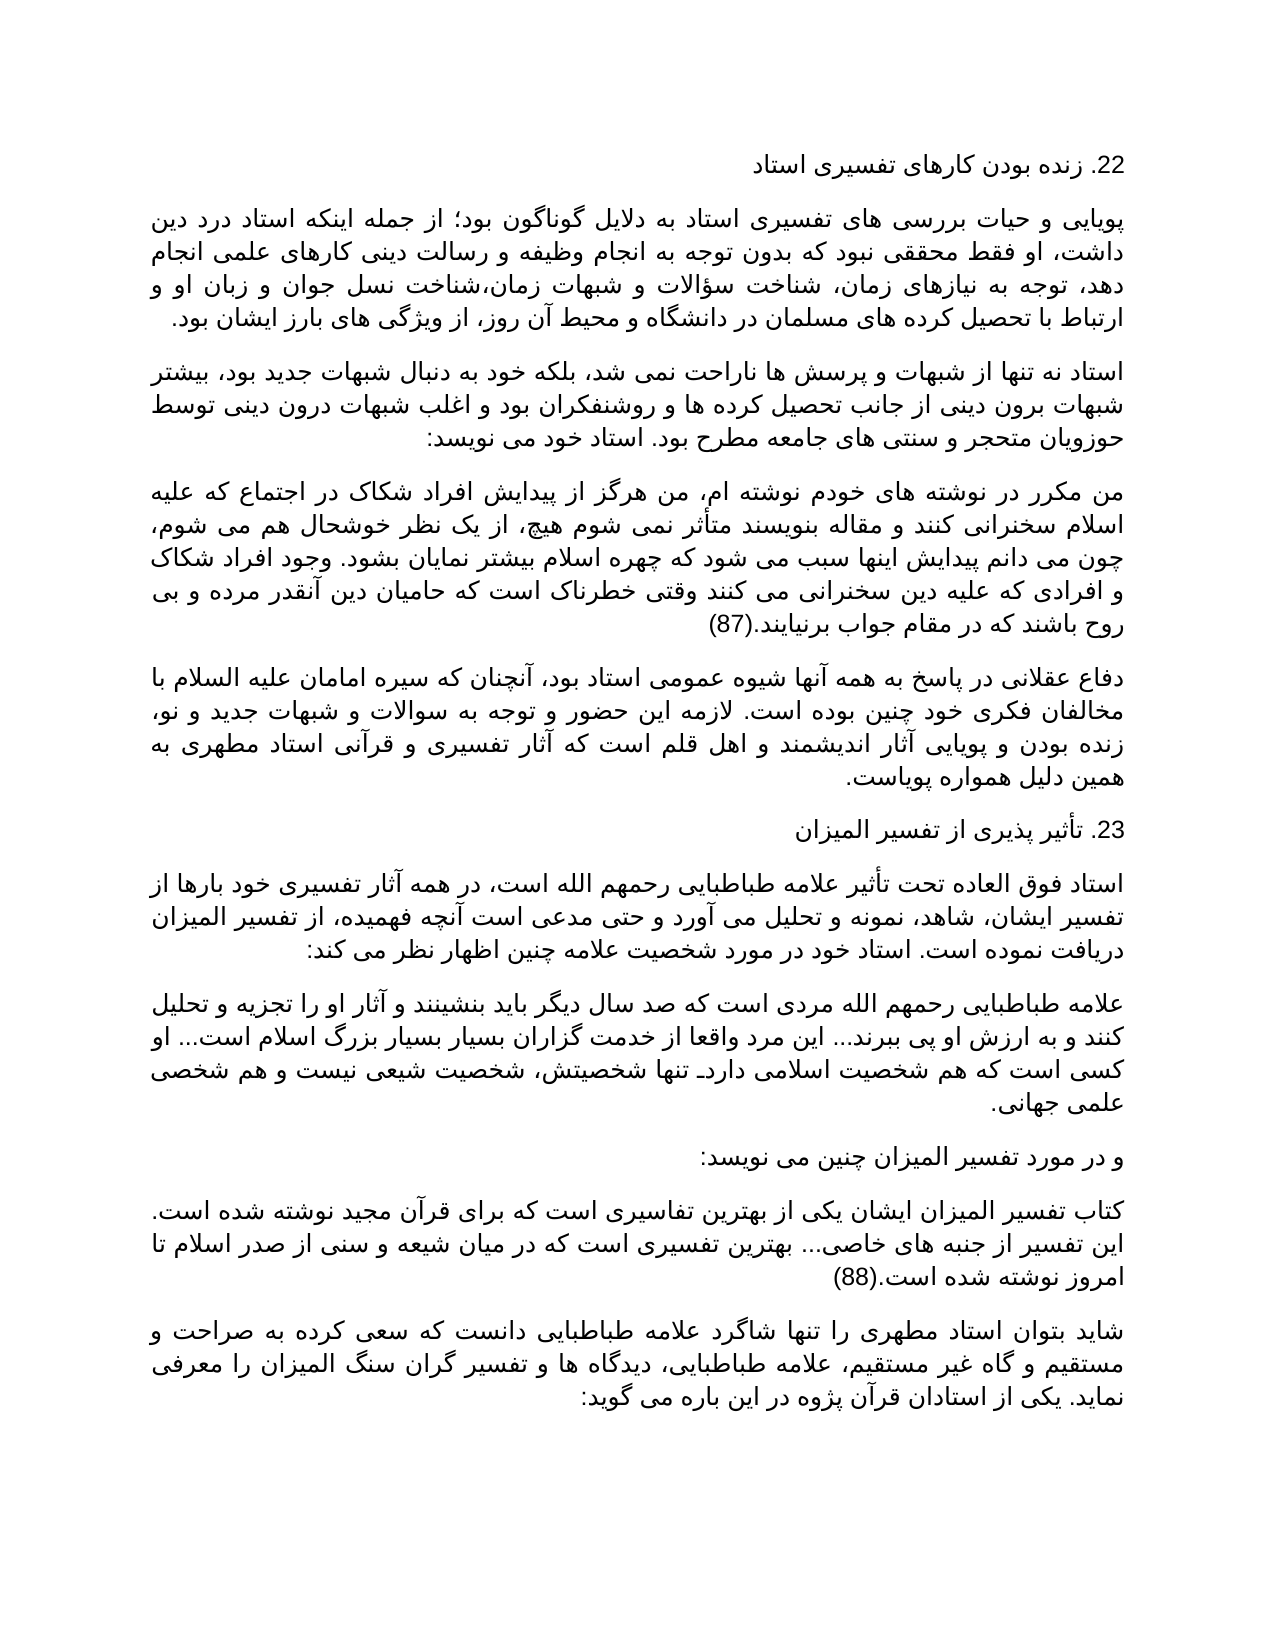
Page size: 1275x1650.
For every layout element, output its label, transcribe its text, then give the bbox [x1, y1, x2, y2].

text شاید بتوان استاد مطهری را تنها شاگرد علامه طباطبایی دانست که سعی کرده به صراحت و مستقیم و گاه غیر مستقیم، علامه طباطبایی، دیدگاه ها و تفسیر گران سنگ المیزان را معرفی نماید. یکی از استادان قرآن پژوه در این باره می گوید: [150, 1316, 1125, 1411]
text کتاب تفسیر المیزان ایشان یکی از بهترین تفاسیری است که برای قرآن مجید نوشته شده است. این تفسیر از جنبه های خاصی... بهترین تفسیری است که در میان شیعه و سنی از صدر اسلام تا امروز نوشته شده است.(88) [150, 1196, 1125, 1291]
text استاد نه تنها از شبهات و پرسش ها ناراحت نمی شد، بلکه خود به دنبال شبهات جدید بود، بیشتر شبهات برون دینی از جانب تحصیل کرده ها و روشنفکران بود و اغلب شبهات درون دینی توسط حوزویان متحجر و سنتی های جامعه مطرح بود. استاد خود می نویسد: [150, 357, 1125, 452]
text 23. تأثیر پذیری از تفسیر المیزان [150, 816, 1125, 844]
text من مکرر در نوشته های خودم نوشته ام، من هرگز از پیدایش افراد شکاک در اجتماع که علیه اسلام سخنرانی کنند و مقاله بنویسند متأثر نمی شوم هیچ، از یک نظر خوشحال هم می شوم، چون می دانم پیدایش اینها سبب می شود که چهره اسلام بیشتر نمایان بشود. وجود افراد شکاک و افرادی که علیه دین سخنرانی می کنند وقتی خطرناک است که حامیان دین آنقدر مرده و بی روح باشند که در مقام جواب برنیایند.(87) [150, 477, 1125, 637]
text و در مورد تفسیر المیزان چنین می نویسد: [150, 1142, 1125, 1171]
text 22. زنده بودن کارهای تفسیری استاد [150, 150, 1125, 179]
text استاد فوق العاده تحت تأثیر علامه طباطبایی رحمهم الله است، در همه آثار تفسیری خود بارها از تفسیر ایشان، شاهد، نمونه و تحلیل می آورد و حتی مدعی است آنچه فهمیده، از تفسیر المیزان دریافت نموده است. استاد خود در مورد شخصیت علامه چنین اظهار نظر می کند: [150, 869, 1125, 964]
text پویایی و حیات بررسی های تفسیری استاد به دلایل گوناگون بود؛ از جمله اینکه استاد درد دین داشت، او فقط محققی نبود که بدون توجه به انجام وظیفه و رسالت دینی کارهای علمی انجام دهد، توجه به نیازهای زمان، شناخت سؤالات و شبهات زمان،شناخت نسل جوان و زبان او و ارتباط با تحصیل کرده های مسلمان در دانشگاه و محیط آن روز، از ویژگی های بارز ایشان بود. [150, 204, 1125, 332]
text دفاع عقلانی در پاسخ به همه آنها شیوه عمومی استاد بود، آنچنان که سیره امامان علیه السلام با مخالفان فکری خود چنین بوده است. لازمه این حضور و توجه به سوالات و شبهات جدید و نو، زنده بودن و پویایی آثار اندیشمند و اهل قلم است که آثار تفسیری و قرآنی استاد مطهری به همین دلیل همواره پویاست. [150, 663, 1125, 790]
text علامه طباطبایی رحمهم الله مردی است که صد سال دیگر باید بنشینند و آثار او را تجزیه و تحلیل کنند و به ارزش او پی ببرند... این مرد واقعا از خدمت گزاران بسیار بسیار بزرگ اسلام است... او کسی است که هم شخصیت اسلامی داردـ تنها شخصیتش، شخصیت شیعی نیست و هم شخصی علمی جهانی. [150, 989, 1125, 1117]
